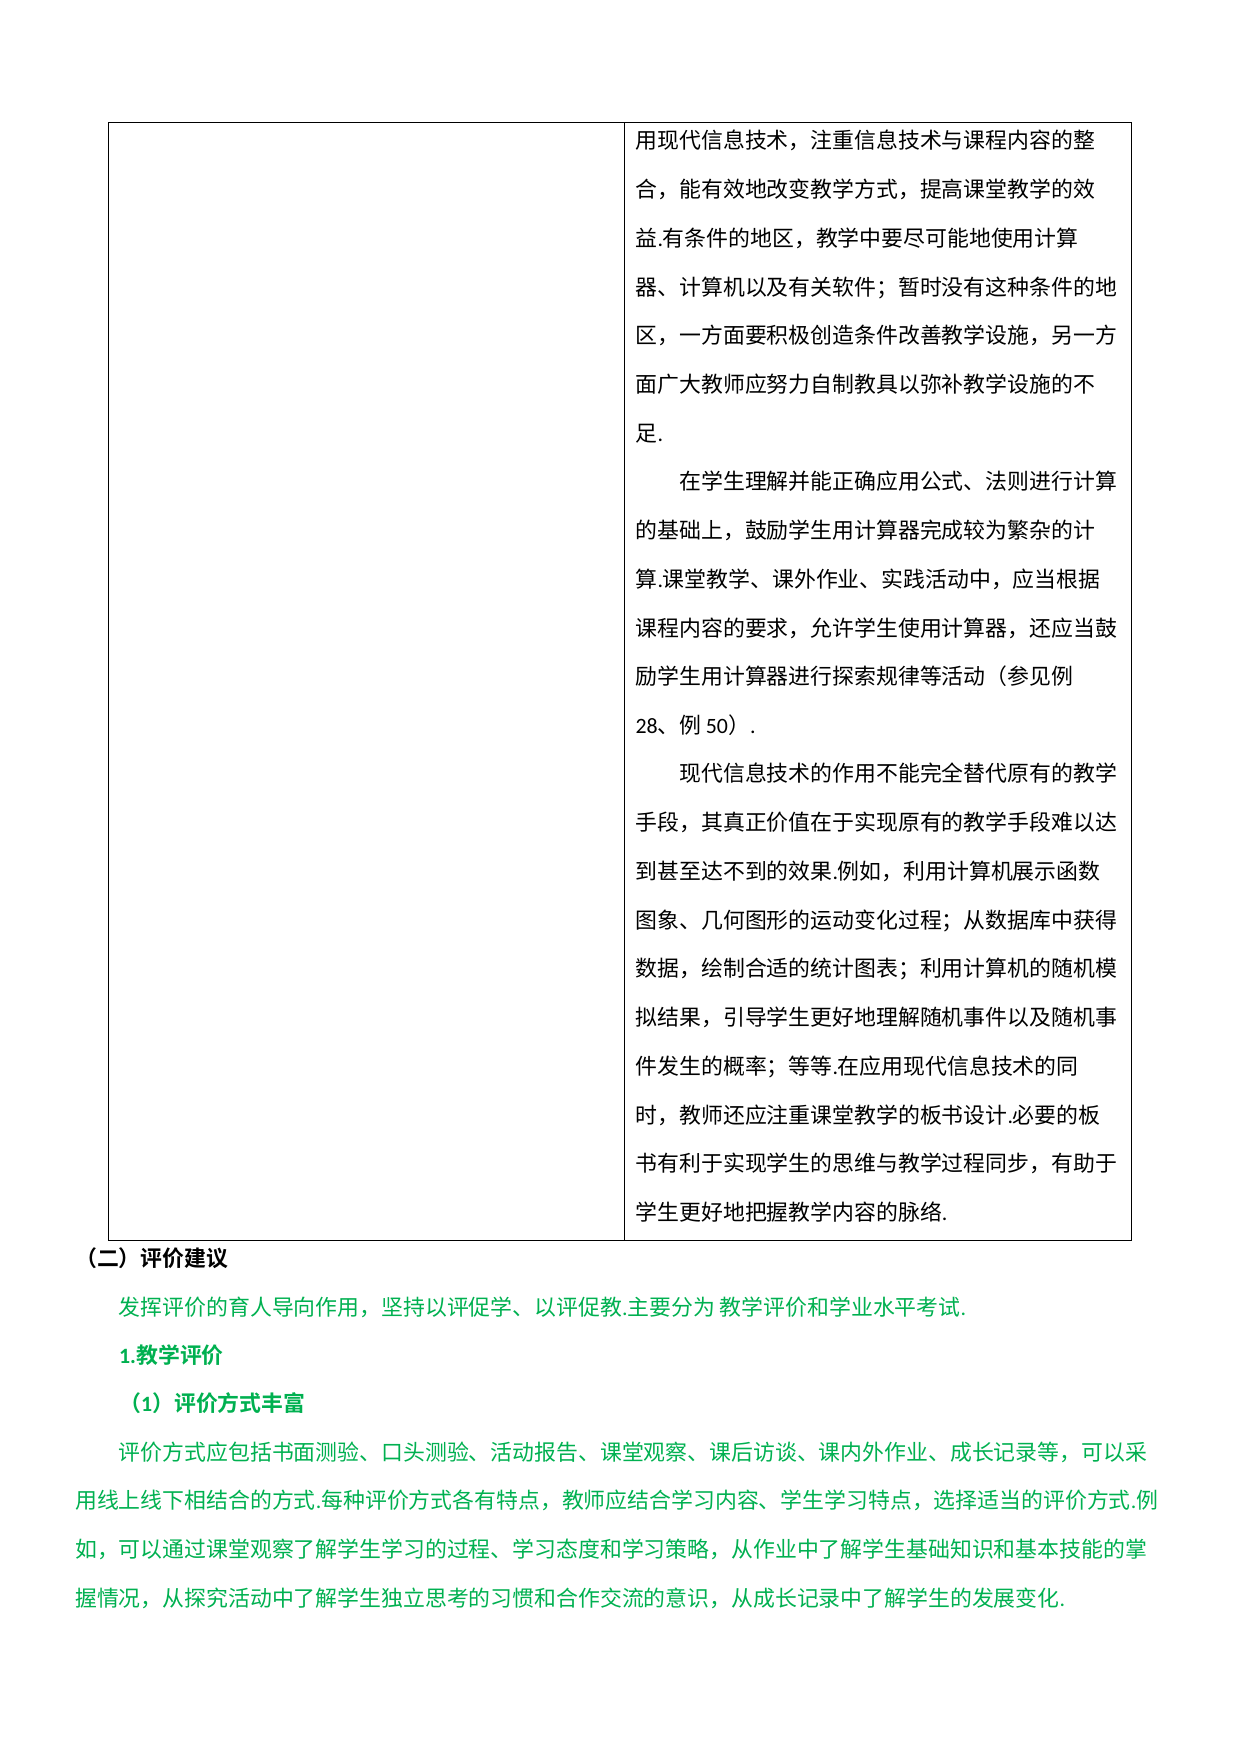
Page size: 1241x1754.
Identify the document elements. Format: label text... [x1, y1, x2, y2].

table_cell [625, 123, 1131, 1240]
list （二）评价建议 [75, 1241, 1165, 1273]
list 评价方式应包括书面测验、口头测验、活动报告、课堂观察、课后访谈、课内外作业、成长记录等，可以采用线上线下相结合的方式.每种评价方式各有特点，教师应结合学习内容、学生学习特点，选择适当的评价方式.例如，可以通过课堂观察了解学生学习的过程、学习态度和学习策略，从作业中了解学生基础知识和基本技能的掌握情况，从探究活动中了解学生独立思考的习惯和合作交流的意识，从成长记录中了解学生的发展变化. [75, 1434, 1165, 1613]
list 发挥评价的育人导向作用，坚持以评促学、以评促教.主要分为 教学评价和学业水平考试. [75, 1289, 1165, 1322]
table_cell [109, 123, 624, 1240]
list 1.教学评价 [75, 1337, 1165, 1370]
text （1）评价方式丰富 [75, 1386, 1165, 1418]
